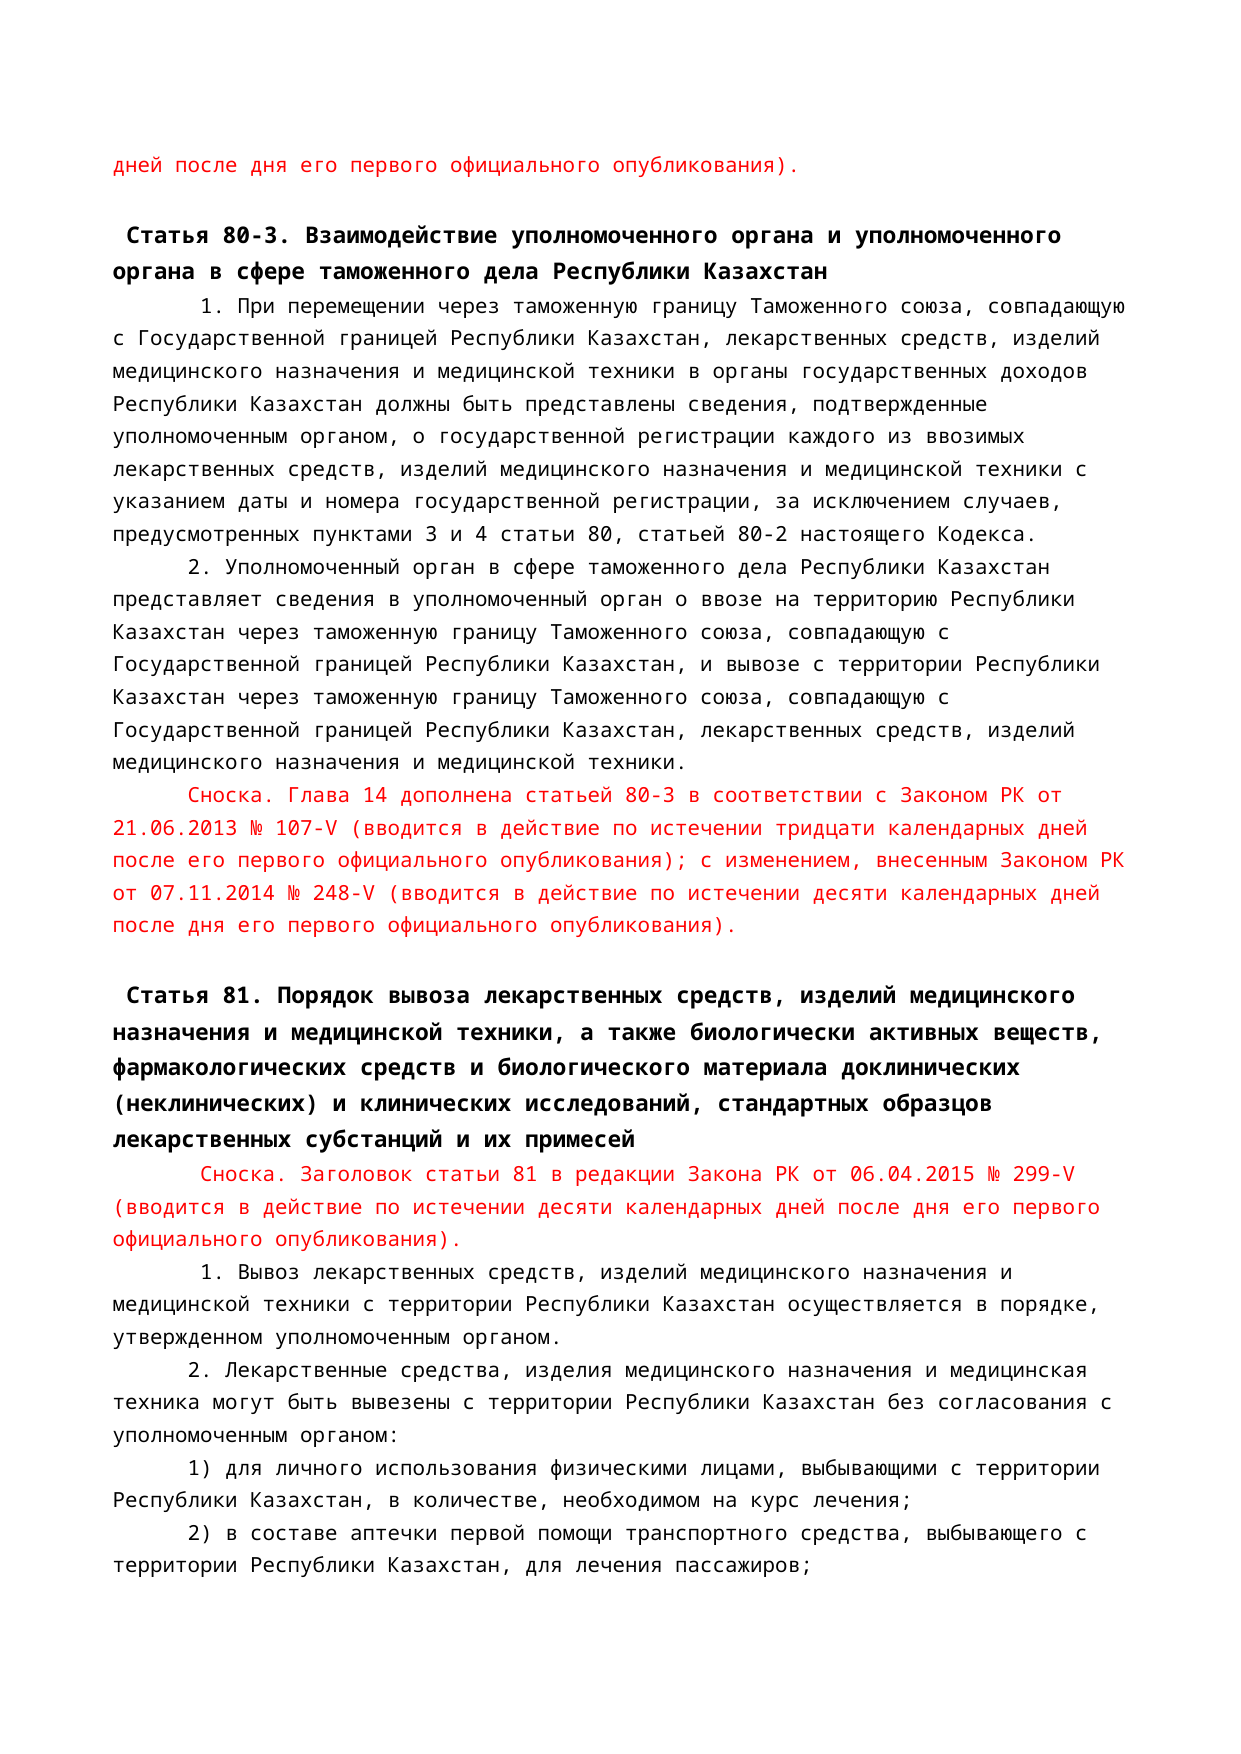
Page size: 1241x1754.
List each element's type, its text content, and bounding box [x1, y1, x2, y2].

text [112, 150, 1128, 214]
text Статья 81. Порядок вывоза лекарственных средств, изделий медицинского назначения и медицинской техники, а также биологически активных веществ, фармакологических средств и биологического материала доклинических (неклинических) и клинических исследований, стандартных образцов лекарственных субстанций и их примесей [112, 979, 1128, 1154]
text 2) в составе аптечки первой помощи транспортного средства, выбывающего с территории Республики Казахстан, для лечения пассажиров; [112, 1518, 1128, 1579]
text 1. Вывоз лекарственных средств, изделий медицинского назначения и медицинской техники с территории Республики Казахстан осуществляется в порядке, утвержденном уполномоченным органом. [112, 1257, 1128, 1351]
text Сноска. Глава 14 дополнена статьей 80-3 в соответствии с Законом РК от 21.06.2013 № 107-V (вводится в действие по истечении тридцати календарных дней после его первого официального опубликования); с изменением, внесенным Законом РК от 07.11.2014 № 248-V (вводится в действие по истечении десяти календарных дней после дня его первого официального опубликования). [112, 780, 1128, 975]
text 2. Лекарственные средства, изделия медицинского назначения и медицинская техника могут быть вывезены с территории Республики Казахстан без согласования с уполномоченным органом: [112, 1355, 1128, 1448]
text 1) для личного использования физическими лицами, выбывающими с территории Республики Казахстан, в количестве, необходимом на курс лечения; [112, 1453, 1128, 1514]
text 1. При перемещении через таможенную границу Таможенного союза, совпадающую с Государственной границей Республики Казахстан, лекарственных средств, изделий медицинского назначения и медицинской техники в органы государственных доходов Республики Казахстан должны быть представлены сведения, подтвержденные уполномоченным органом, о государственной регистрации каждого из ввозимых лекарственных средств, изделий медицинского назначения и медицинской техники с указанием даты и номера государственной регистрации, за исключением случаев, предусмотренных пунктами 3 и 4 статьи 80, статьей 80-2 настоящего Кодекса. [112, 291, 1128, 548]
text Статья 80-3. Взаимодействие уполномоченного органа и уполномоченного органа в сфере таможенного дела Республики Казахстан [112, 219, 1128, 286]
text Сноска. Заголовок статьи 81 в редакции Закона РК от 06.04.2015 № 299-V (вводится в действие по истечении десяти календарных дней после дня его первого официального опубликования). [112, 1159, 1128, 1253]
text 2. Уполномоченный орган в сфере таможенного дела Республики Казахстан представляет сведения в уполномоченный орган о ввозе на территорию Республики Казахстан через таможенную границу Таможенного союза, совпадающую с Государственной границей Республики Казахстан, и вывозе с территории Республики Казахстан через таможенную границу Таможенного союза, совпадающую с Государственной границей Республики Казахстан, лекарственных средств, изделий медицинского назначения и медицинской техники. [112, 552, 1128, 776]
